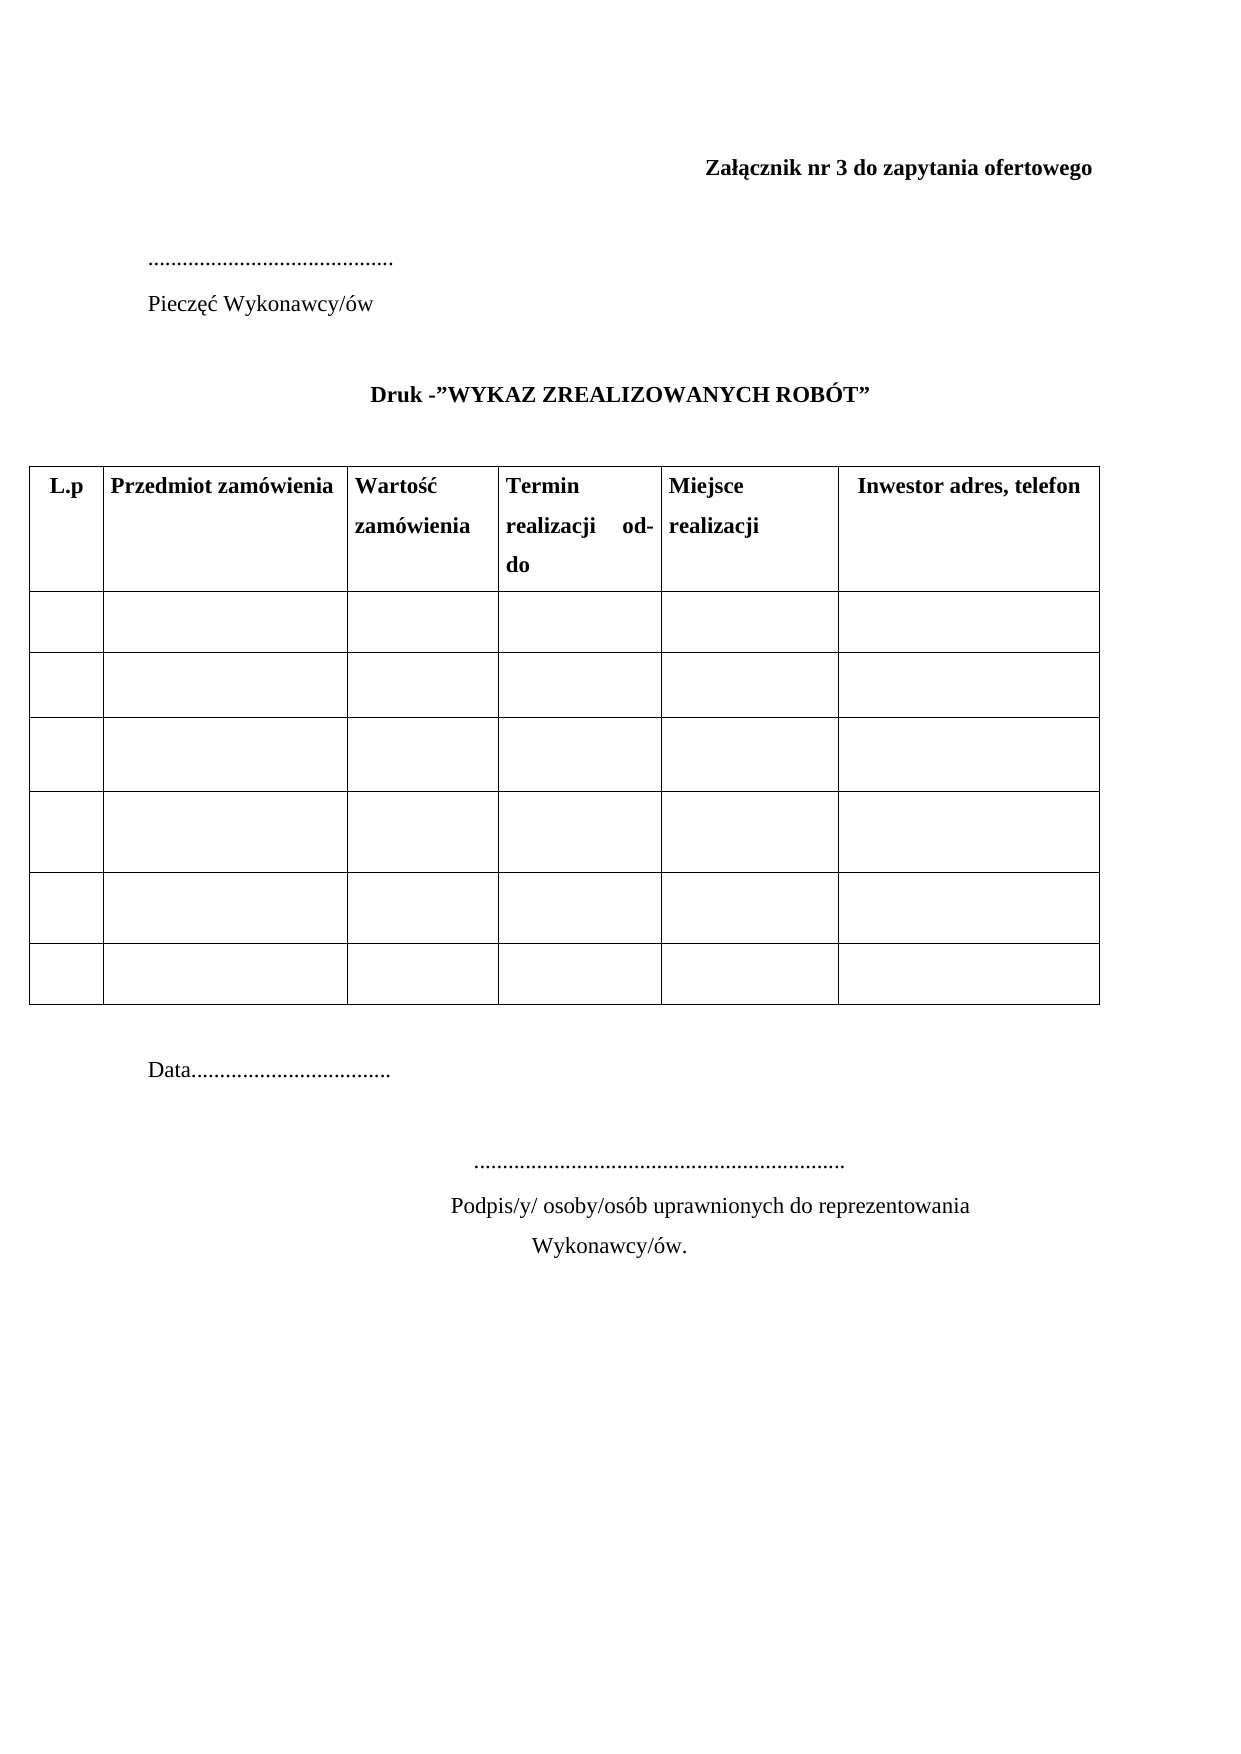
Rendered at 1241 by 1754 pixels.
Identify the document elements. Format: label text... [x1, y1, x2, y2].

table_cell [348, 592, 498, 652]
table_header Wartość zamówienia [348, 467, 498, 591]
table_cell [30, 718, 103, 791]
table_cell [839, 718, 1099, 791]
table_cell [662, 873, 838, 943]
table_cell [348, 653, 498, 717]
table_cell [348, 718, 498, 791]
text Pieczęć Wykonawcy/ów [148, 290, 1093, 316]
table_cell [348, 873, 498, 943]
table_cell [30, 944, 103, 1004]
table_cell [499, 944, 661, 1004]
table_cell [662, 653, 838, 717]
table_header Miejsce realizacji [662, 467, 838, 591]
table_cell [839, 792, 1099, 872]
table_header L.p [30, 467, 103, 591]
text Data................................... [148, 1056, 1093, 1082]
table_cell [839, 592, 1099, 652]
table_cell [839, 653, 1099, 717]
table_cell [839, 873, 1099, 943]
table_cell [30, 653, 103, 717]
table_cell [104, 653, 347, 717]
table_header Termin realizacji od-do [499, 467, 661, 591]
text Załącznik nr 3 do zapytania ofertowego [148, 153, 1093, 180]
table_cell [104, 592, 347, 652]
table_cell [30, 873, 103, 943]
table_cell [662, 944, 838, 1004]
table_cell [499, 873, 661, 943]
text Druk -”WYKAZ ZREALIZOWANYCH ROBÓT” [148, 381, 1093, 407]
table_cell [499, 653, 661, 717]
table_cell [30, 792, 103, 872]
table_cell [104, 873, 347, 943]
table_cell [499, 718, 661, 791]
table_cell [839, 944, 1099, 1004]
table_cell [348, 944, 498, 1004]
table_cell [104, 718, 347, 791]
table_header Przedmiot zamówienia [104, 467, 347, 591]
text Podpis/y/ osoby/osób uprawnionych do reprezentowania Wykonawcy/ów. [148, 1192, 1093, 1258]
table_cell [499, 792, 661, 872]
text ........................................... [148, 244, 1093, 271]
table_cell [104, 944, 347, 1004]
table_cell [348, 792, 498, 872]
table_cell [104, 792, 347, 872]
table_cell [662, 792, 838, 872]
text ................................................................. [148, 1147, 1093, 1173]
table_cell [30, 592, 103, 652]
table_cell [662, 718, 838, 791]
table_header Inwestor adres, telefon [839, 467, 1099, 591]
table_cell [662, 592, 838, 652]
table_cell [499, 592, 661, 652]
